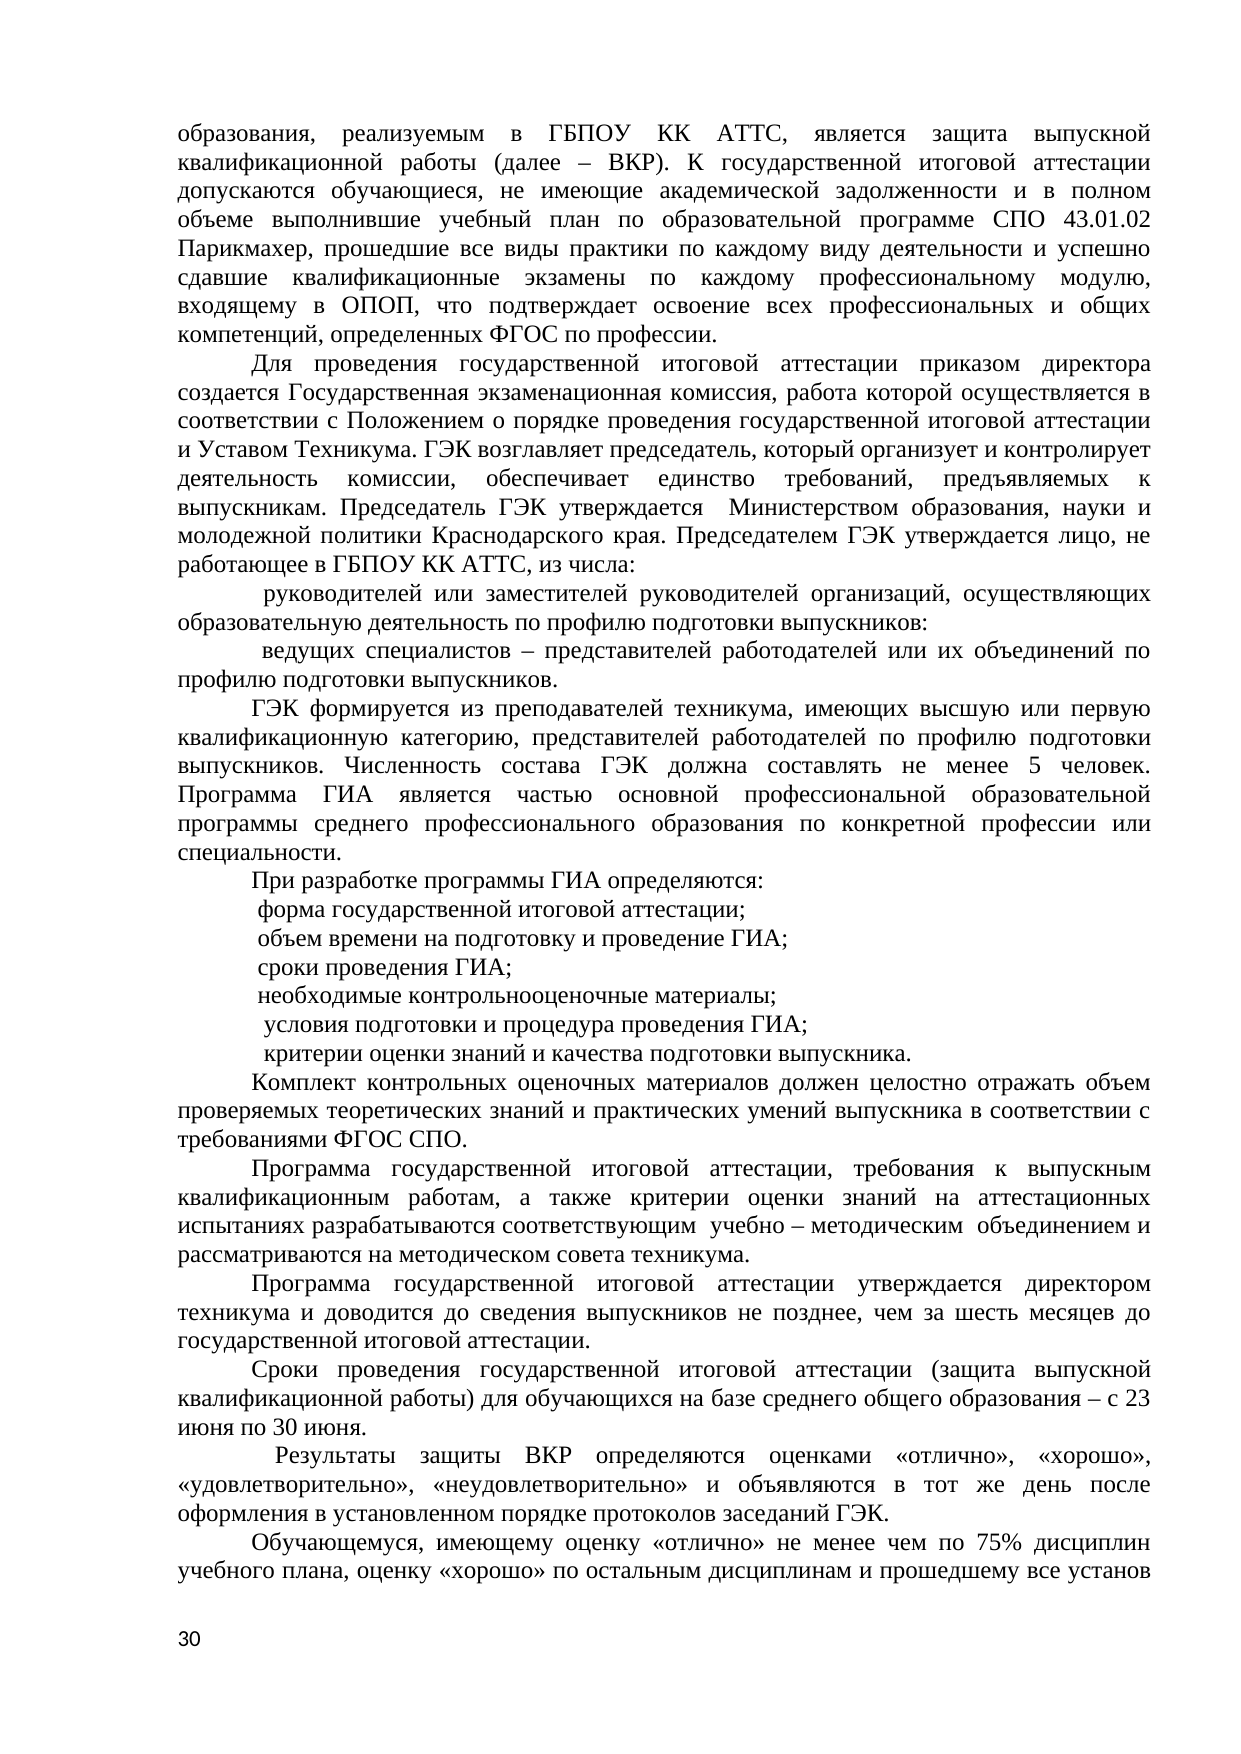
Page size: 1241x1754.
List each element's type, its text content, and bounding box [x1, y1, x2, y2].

text Программа государственной итоговой аттестации, требования к выпускным квалификационным работам, а также критерии оценки знаний на аттестационных испытаниях разрабатываются соответствующим учебно – методическим объединением и рассматриваются на методическом совета техникума. [177, 1153, 1152, 1268]
text ГЭК формируется из преподавателей техникума, имеющих высшую или первую квалификационную категорию, представителей работодателей по профилю подготовки выпускников. Численность состава ГЭК должна составлять не менее 5 человек. Программа ГИА является частью основной профессиональной образовательной программы среднего профессионального образования по конкретной профессии или специальности. [177, 693, 1152, 866]
text руководителей или заместителей руководителей организаций, осуществляющих образовательную деятельность по профилю подготовки выпускников: [177, 578, 1152, 636]
text Программа государственной итоговой аттестации утверждается директором техникума и доводится до сведения выпускников не позднее, чем за шесть месяцев до государственной итоговой аттестации. [177, 1268, 1152, 1354]
text Сроки проведения государственной итоговой аттестации (защита выпускной квалификационной работы) для обучающихся на базе среднего общего образования – с 23 июня по 30 июня. [177, 1354, 1152, 1441]
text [177, 118, 1152, 348]
text форма государственной итоговой аттестации; [177, 894, 1152, 923]
text необходимые контрольнооценочные материалы; [177, 981, 1152, 1009]
text ведущих специалистов – представителей работодателей или их объединений по профилю подготовки выпускников. [177, 636, 1152, 693]
text При разработке программы ГИА определяются: [177, 866, 1152, 894]
text Для проведения государственной итоговой аттестации приказом директора создается Государственная экзаменационная комиссия, работа которой осуществляется в соответствии с Положением о порядке проведения государственной итоговой аттестации и Уставом Техникума. ГЭК возглавляет председатель, который организует и контролирует деятельность комиссии, обеспечивает единство требований, предъявляемых к выпускникам. Председатель ГЭК утверждается Министерством образования, науки и молодежной политики Краснодарского края. Председателем ГЭК утверждается лицо, не работающее в ГБПОУ КК АТТС, из числа: [177, 348, 1152, 578]
text Результаты защиты ВКР определяются оценками «отлично», «хорошо», «удовлетворительно», «неудовлетворительно» и объявляются в тот же день после оформления в установленном порядке протоколов заседаний ГЭК. [177, 1441, 1152, 1527]
text сроки проведения ГИА; [177, 952, 1152, 981]
text объем времени на подготовку и проведение ГИА; [177, 923, 1152, 952]
text условия подготовки и процедура проведения ГИА; [177, 1009, 1152, 1038]
text Комплект контрольных оценочных материалов должен целостно отражать объем проверяемых теоретических знаний и практических умений выпускника в соответствии с требованиями ФГОС СПО. [177, 1067, 1152, 1153]
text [177, 1527, 1152, 1584]
text критерии оценки знаний и качества подготовки выпускника. [177, 1038, 1152, 1067]
